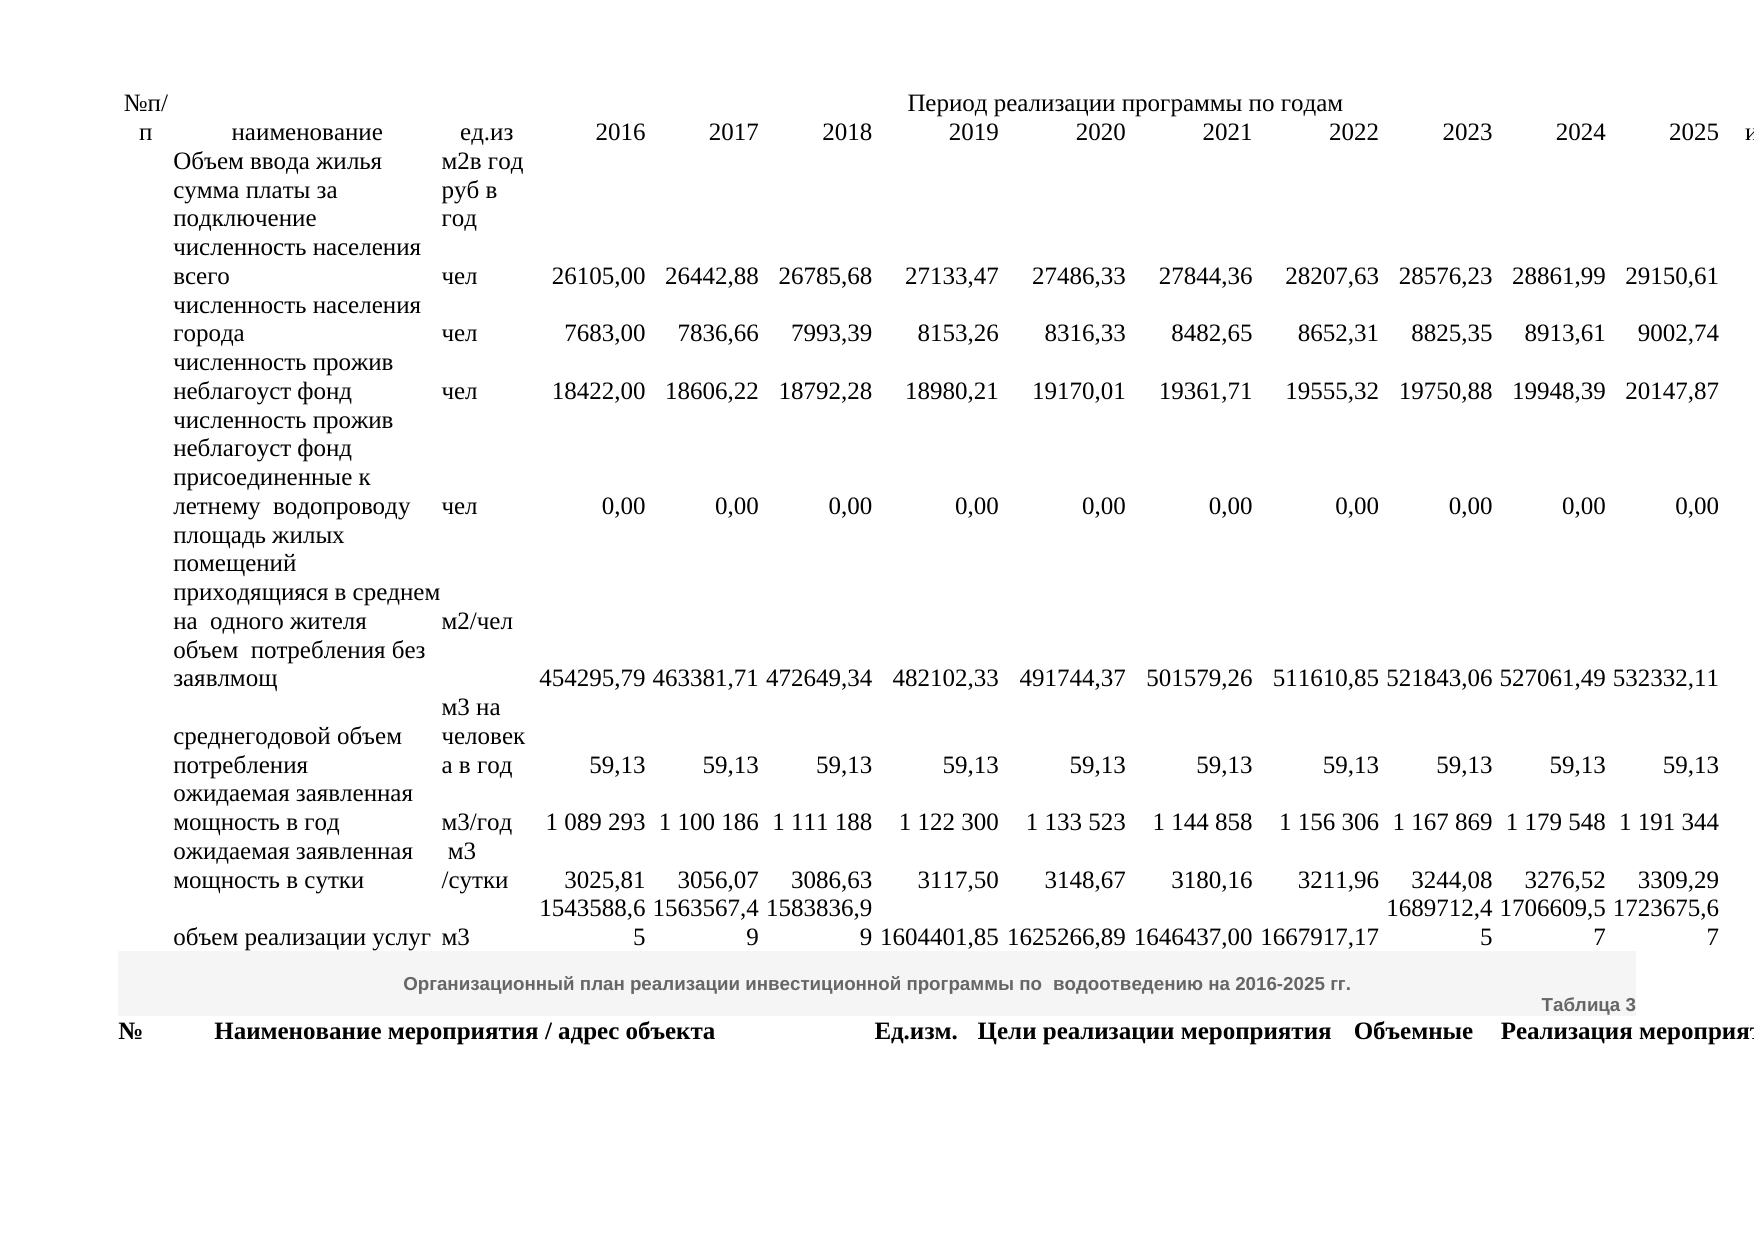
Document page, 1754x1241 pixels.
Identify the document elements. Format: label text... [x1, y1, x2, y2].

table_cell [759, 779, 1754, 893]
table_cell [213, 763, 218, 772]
text Таблица 3 [118, 994, 1636, 1016]
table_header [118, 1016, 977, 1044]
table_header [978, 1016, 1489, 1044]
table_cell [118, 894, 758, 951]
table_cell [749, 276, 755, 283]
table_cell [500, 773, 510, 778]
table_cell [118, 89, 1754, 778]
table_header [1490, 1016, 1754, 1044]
text Организационный план реализации инвестиционной программы по водоотведению на 2016-2025 гг. [118, 973, 1636, 994]
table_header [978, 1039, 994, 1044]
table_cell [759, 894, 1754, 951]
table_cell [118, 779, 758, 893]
